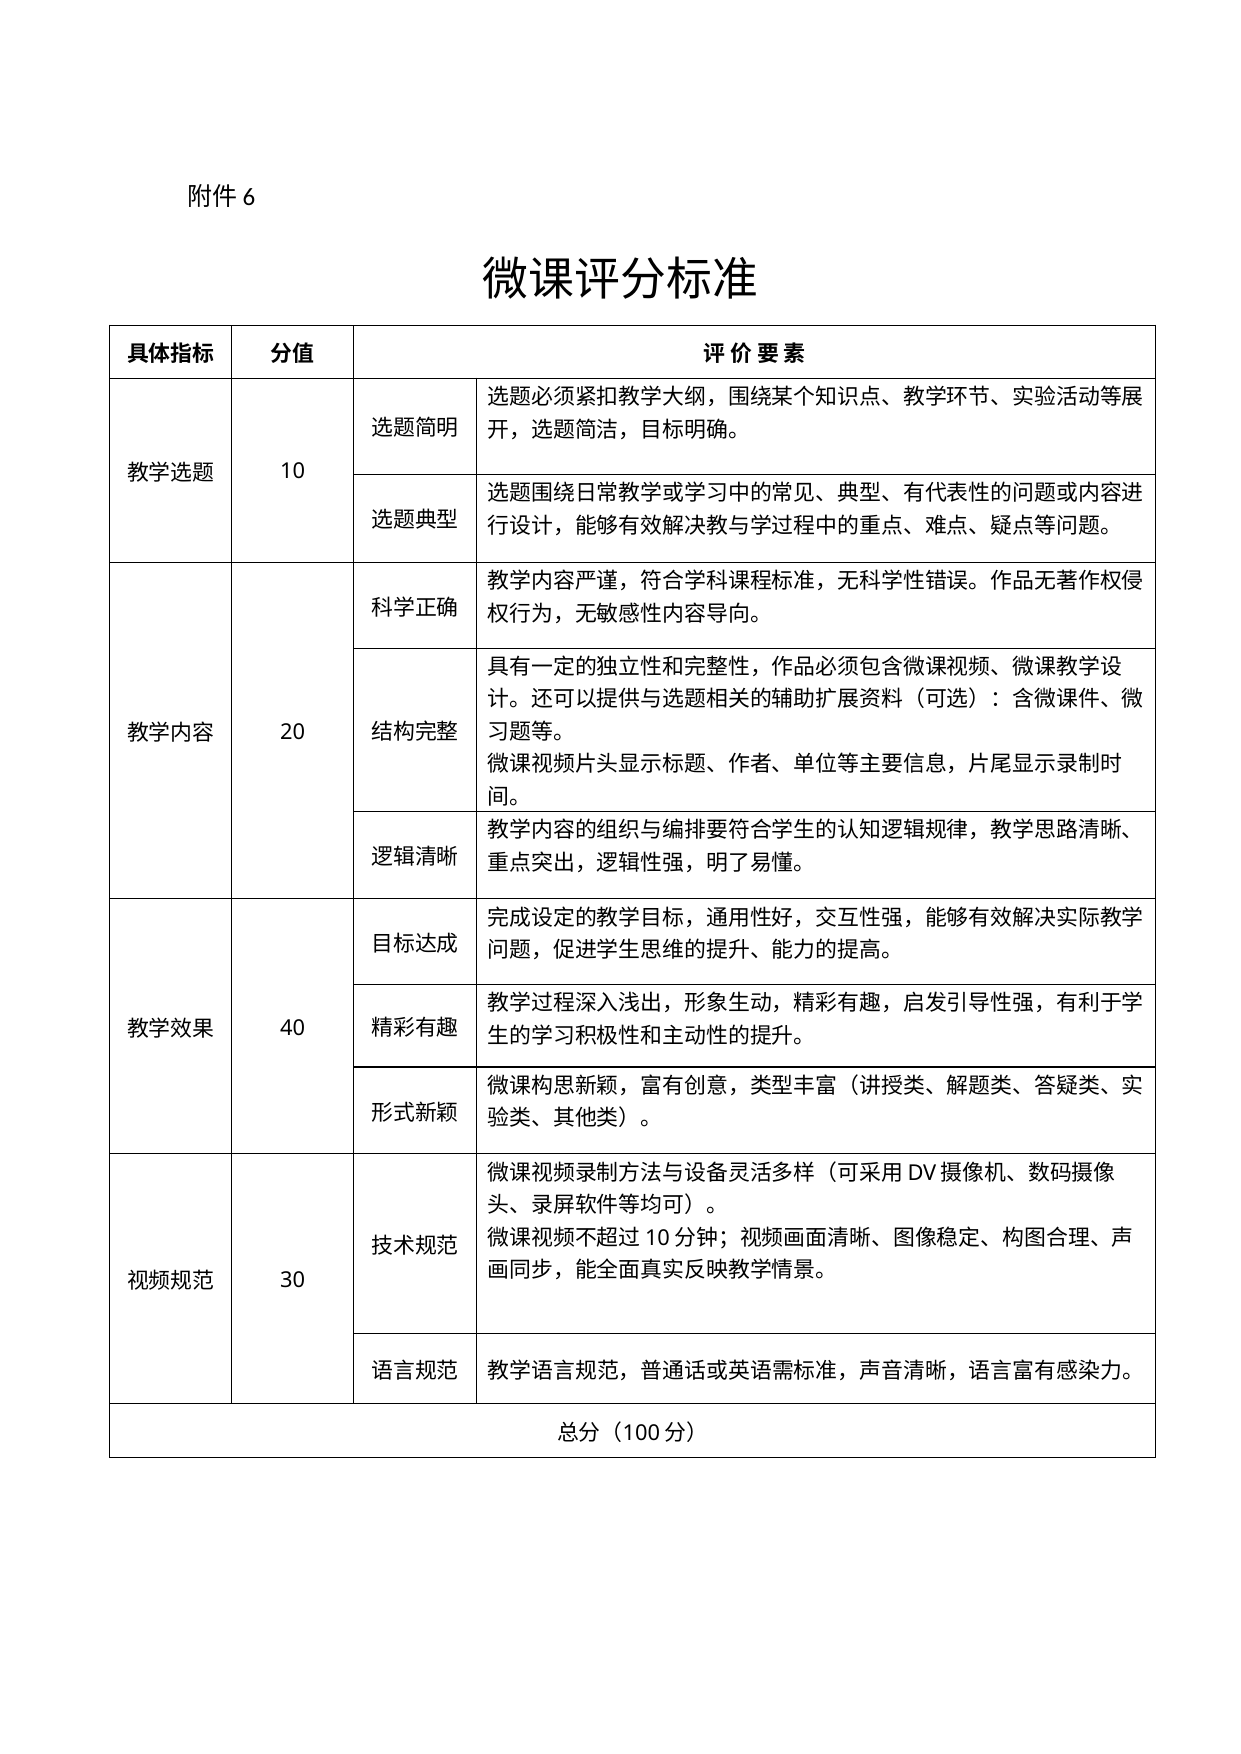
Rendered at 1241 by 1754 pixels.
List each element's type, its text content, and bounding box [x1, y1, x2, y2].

table_cell 教学内容严谨，符合学科课程标准，无科学性错误。作品无著作权侵权行为，无敏感性内容导向。 [477, 563, 1155, 647]
table_cell 20 [232, 563, 353, 898]
table_header 评 价 要 素 [354, 326, 1155, 378]
table_cell 选题典型 [354, 475, 476, 562]
table_cell 目标达成 [354, 899, 476, 984]
table_cell 完成设定的教学目标，通用性好，交互性强，能够有效解决实际教学问题，促进学生思维的提升、能力的提高。 [477, 899, 1155, 984]
table_cell 选题必须紧扣教学大纲，围绕某个知识点、教学环节、实验活动等展开，选题简洁，目标明确。 [477, 379, 1155, 474]
table_header 具体指标 [110, 326, 231, 378]
table_cell 科学正确 [354, 563, 476, 647]
table_cell 精彩有趣 [354, 985, 476, 1066]
table_cell 微课构思新颖，富有创意，类型丰富（讲授类、解题类、答疑类、实验类、其他类）。 [477, 1068, 1155, 1153]
table_cell 具有一定的独立性和完整性，作品必须包含微课视频、微课教学设计。还可以提供与选题相关的辅助扩展资料（可选）：含微课件、微习题等。 微课视频片头显示标题、作者、单位等主要信息，片尾显示录制时间。 [477, 649, 1155, 811]
table_cell 10 [232, 379, 353, 562]
table_cell 教学内容的组织与编排要符合学生的认知逻辑规律，教学思路清晰、重点突出，逻辑性强，明了易懂。 [477, 812, 1155, 898]
table_cell 选题围绕日常教学或学习中的常见、典型、有代表性的问题或内容进行设计，能够有效解决教与学过程中的重点、难点、疑点等问题。 [477, 475, 1155, 562]
table_cell 语言规范 [354, 1334, 476, 1403]
table_cell 总分（100分） [110, 1404, 1155, 1457]
table_cell 40 [232, 899, 353, 1153]
table_cell 微课视频录制方法与设备灵活多样（可采用DV摄像机、数码摄像头、录屏软件等均可）。 微课视频不超过10分钟；视频画面清晰、图像稳定、构图合理、声画同步，能全面真实反映教学情景。 [477, 1154, 1155, 1333]
table_cell 教学语言规范，普通话或英语需标准，声音清晰，语言富有感染力。 [477, 1334, 1155, 1403]
table_cell 形式新颖 [354, 1068, 476, 1153]
text 附件6 [187, 162, 1053, 227]
table_cell 教学效果 [110, 899, 231, 1153]
table_cell 教学内容 [110, 563, 231, 898]
table_cell 选题简明 [354, 379, 476, 474]
table_header 分值 [232, 326, 353, 378]
table_cell 教学过程深入浅出，形象生动，精彩有趣，启发引导性强，有利于学生的学习积极性和主动性的提升。 [477, 985, 1155, 1066]
table_cell 结构完整 [354, 649, 476, 811]
table_cell 30 [232, 1154, 353, 1403]
table_cell 逻辑清晰 [354, 812, 476, 898]
table_cell 教学选题 [110, 379, 231, 562]
table_cell 技术规范 [354, 1154, 476, 1333]
text 微课评分标准 [187, 227, 1053, 324]
table_cell 视频规范 [110, 1154, 231, 1403]
